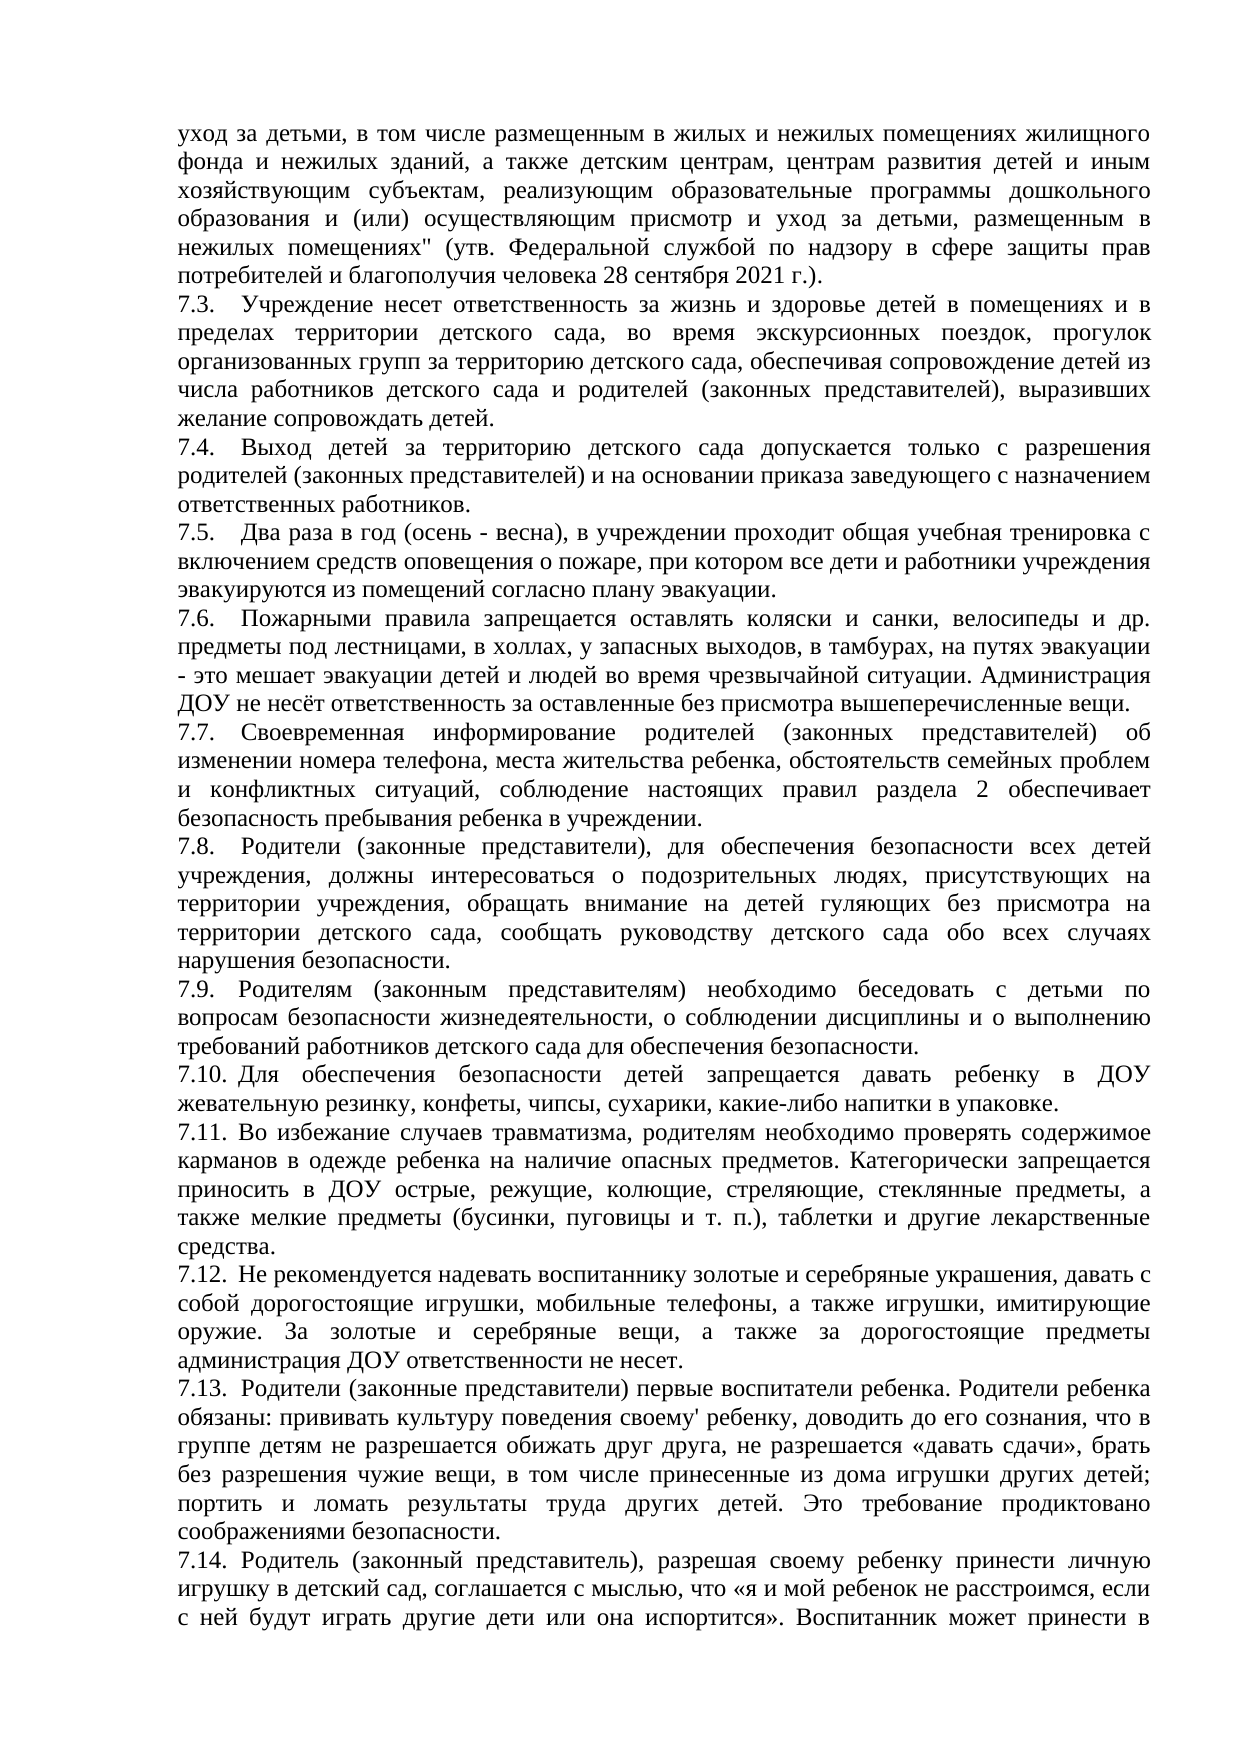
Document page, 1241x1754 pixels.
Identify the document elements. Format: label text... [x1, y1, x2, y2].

list Учреждение несет ответственность за жизнь и здоровье детей в помещениях и в пределах территории детского сада, во время экскурсионных поездок, прогулок организованных групп за территорию детского сада, обеспечивая сопровождение детей из числа работников детского сада и родителей (законных представителей), выразивших желание сопровождать детей. [177, 289, 1152, 432]
list Родители (законные представители), для обеспечения безопасности всех детей учреждения, должны интересоваться о подозрительных людях, присутствующих на территории учреждения, обращать внимание на детей гуляющих без присмотра на территории детского сада, сообщать руководству детского сада обо всех случаях нарушения безопасности. [177, 832, 1152, 974]
list Своевременная информирование родителей (законных представителей) об изменении номера телефона, места жительства ребенка, обстоятельств семейных проблем и конфликтных ситуаций, соблюдение настоящих правил раздела 2 обеспечивает безопасность пребывания ребенка в учреждении. [177, 717, 1152, 832]
list Во избежание случаев травматизма, родителям необходимо проверять содержимое карманов в одежде ребенка на наличие опасных предметов. Категорически запрещается приносить в ДОУ острые, режущие, колющие, стреляющие, стеклянные предметы, а также мелкие предметы (бусинки, пуговицы и т. п.), таблетки и другие лекарственные средства. [177, 1117, 1152, 1260]
list Родителям (законным представителям) необходимо беседовать с детьми по вопросам безопасности жизнедеятельности, о соблюдении дисциплины и о выполнению требований работников детского сада для обеспечения безопасности. [177, 974, 1152, 1060]
list Не рекомендуется надевать воспитаннику золотые и серебряные украшения, давать с собой дорогостоящие игрушки, мобильные телефоны, а также игрушки, имитирующие оружие. За золотые и серебряные вещи, а также за дорогостоящие предметы администрация ДОУ ответственности не несет. [177, 1260, 1152, 1374]
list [177, 118, 1152, 289]
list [177, 1545, 1152, 1631]
list Родители (законные представители) первые воспитатели ребенка. Родители ребенка обязаны: прививать культуру поведения своему' ребенку, доводить до его сознания, что в группе детям не разрешается обижать друг друга, не разрешается «давать сдачи», брать без разрешения чужие вещи, в том числе принесенные из дома игрушки других детей; портить и ломать результаты труда других детей. Это требование продиктовано соображениями безопасности. [177, 1374, 1152, 1545]
list Для обеспечения безопасности детей запрещается давать ребенку в ДОУ жевательную резинку, конфеты, чипсы, сухарики, какие-либо напитки в упаковке. [177, 1060, 1152, 1117]
list Пожарными правила запрещается оставлять коляски и санки, велосипеды и др. предметы под лестницами, в холлах, у запасных выходов, в тамбурах, на путях эвакуации - это мешает эвакуации детей и людей во время чрезвычайной ситуации. Администрация ДОУ не несёт ответственность за оставленные без присмотра вышеперечисленные вещи. [177, 603, 1152, 717]
list Два раза в год (осень - весна), в учреждении проходит общая учебная тренировка с включением средств оповещения о пожаре, при котором все дети и работники учреждения эвакуируются из помещений согласно плану эвакуации. [177, 518, 1152, 603]
list Выход детей за территорию детского сада допускается только с разрешения родителей (законных представителей) и на основании приказа заведующего с назначением ответственных работников. [177, 432, 1152, 518]
